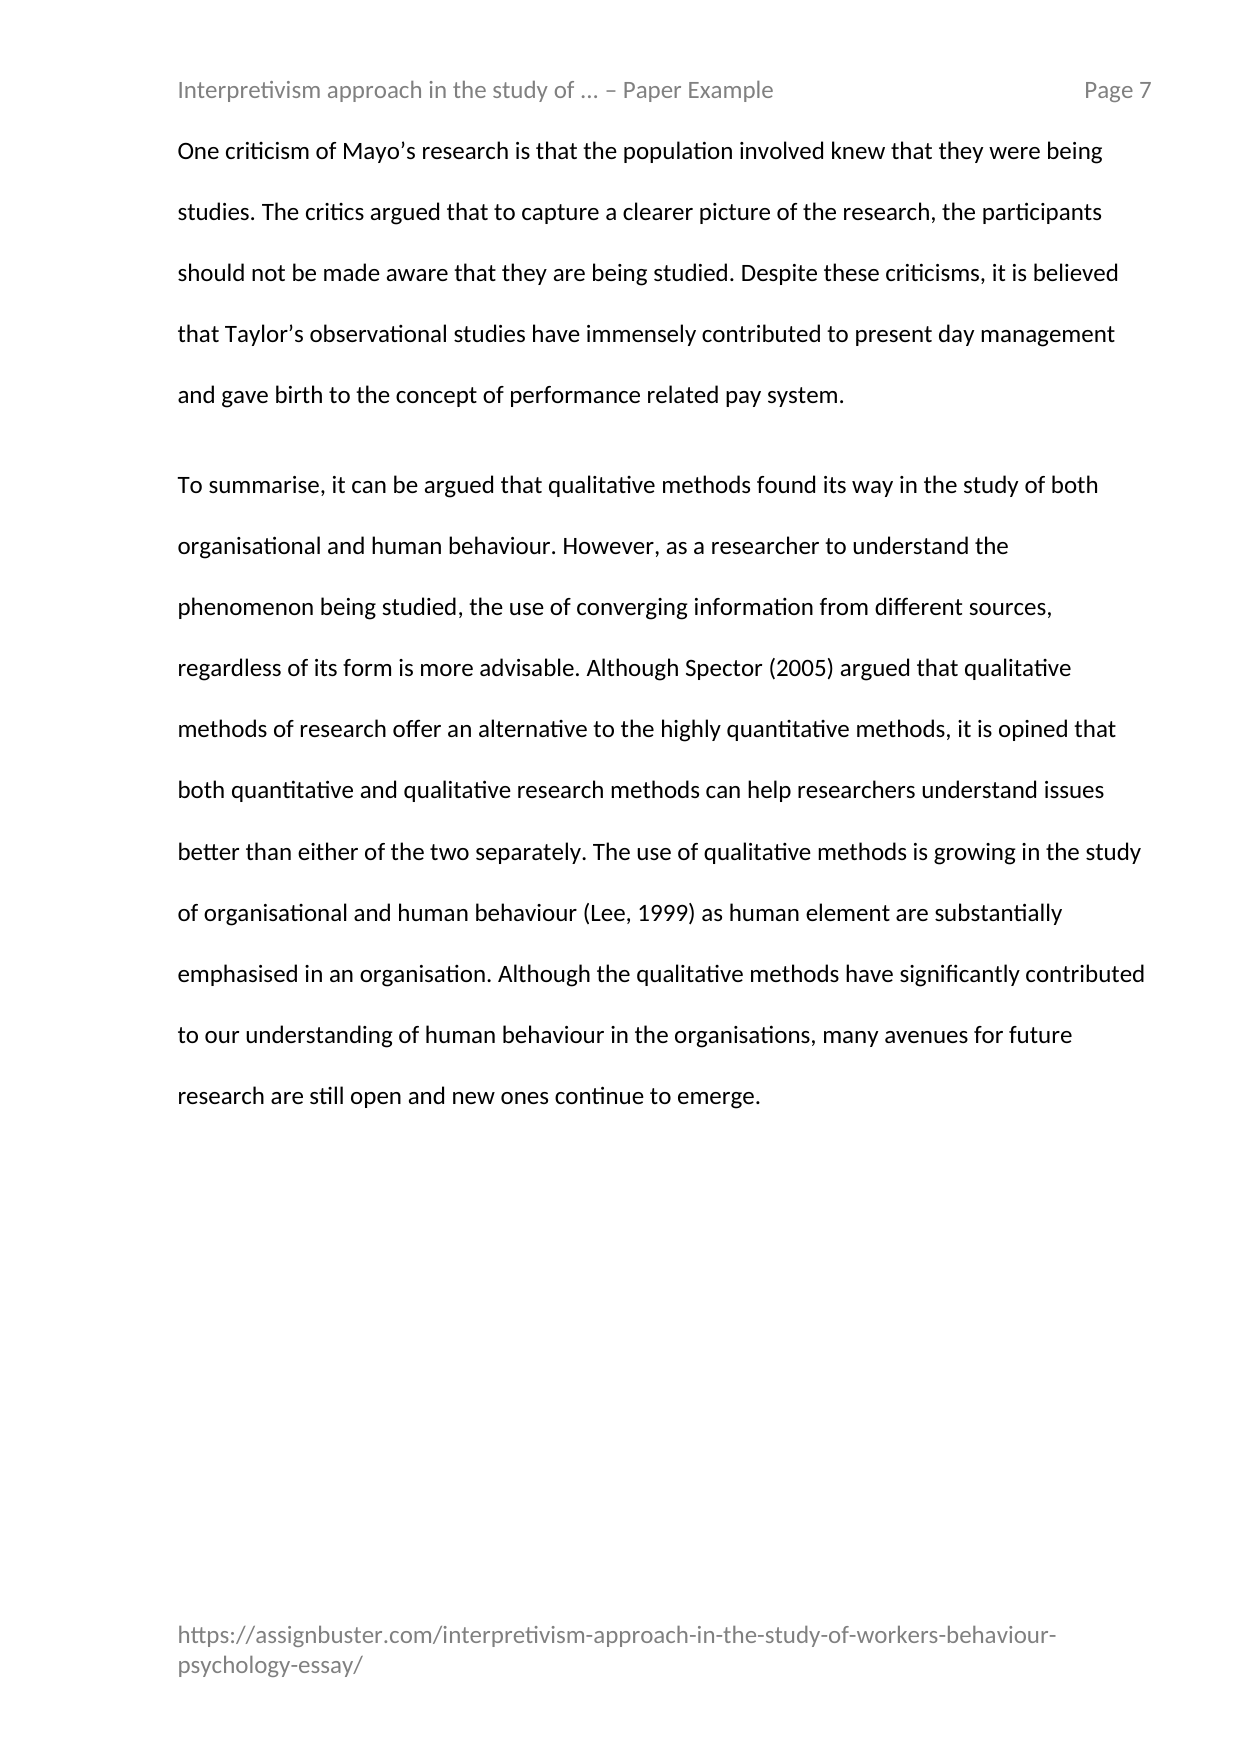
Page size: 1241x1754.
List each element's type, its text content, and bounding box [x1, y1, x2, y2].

text To summarise, it can be argued that qualitative methods found its way in the study of both organisational and human behaviour. However, as a researcher to understand the phenomenon being studied, the use of converging information from different sources, regardless of its form is more advisable. Although Spector (2005) argued that qualitative methods of research offer an alternative to the highly quantitative methods, it is opined that both quantitative and qualitative research methods can help researchers understand issues better than either of the two separately. The use of qualitative methods is growing in the study of organisational and human behaviour (Lee, 1999) as human element are substantially emphasised in an organisation. Although the qualitative methods have significantly contributed to our understanding of human behaviour in the organisations, many avenues for future research are still open and new ones continue to emerge. [177, 469, 1152, 1110]
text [177, 135, 1152, 409]
